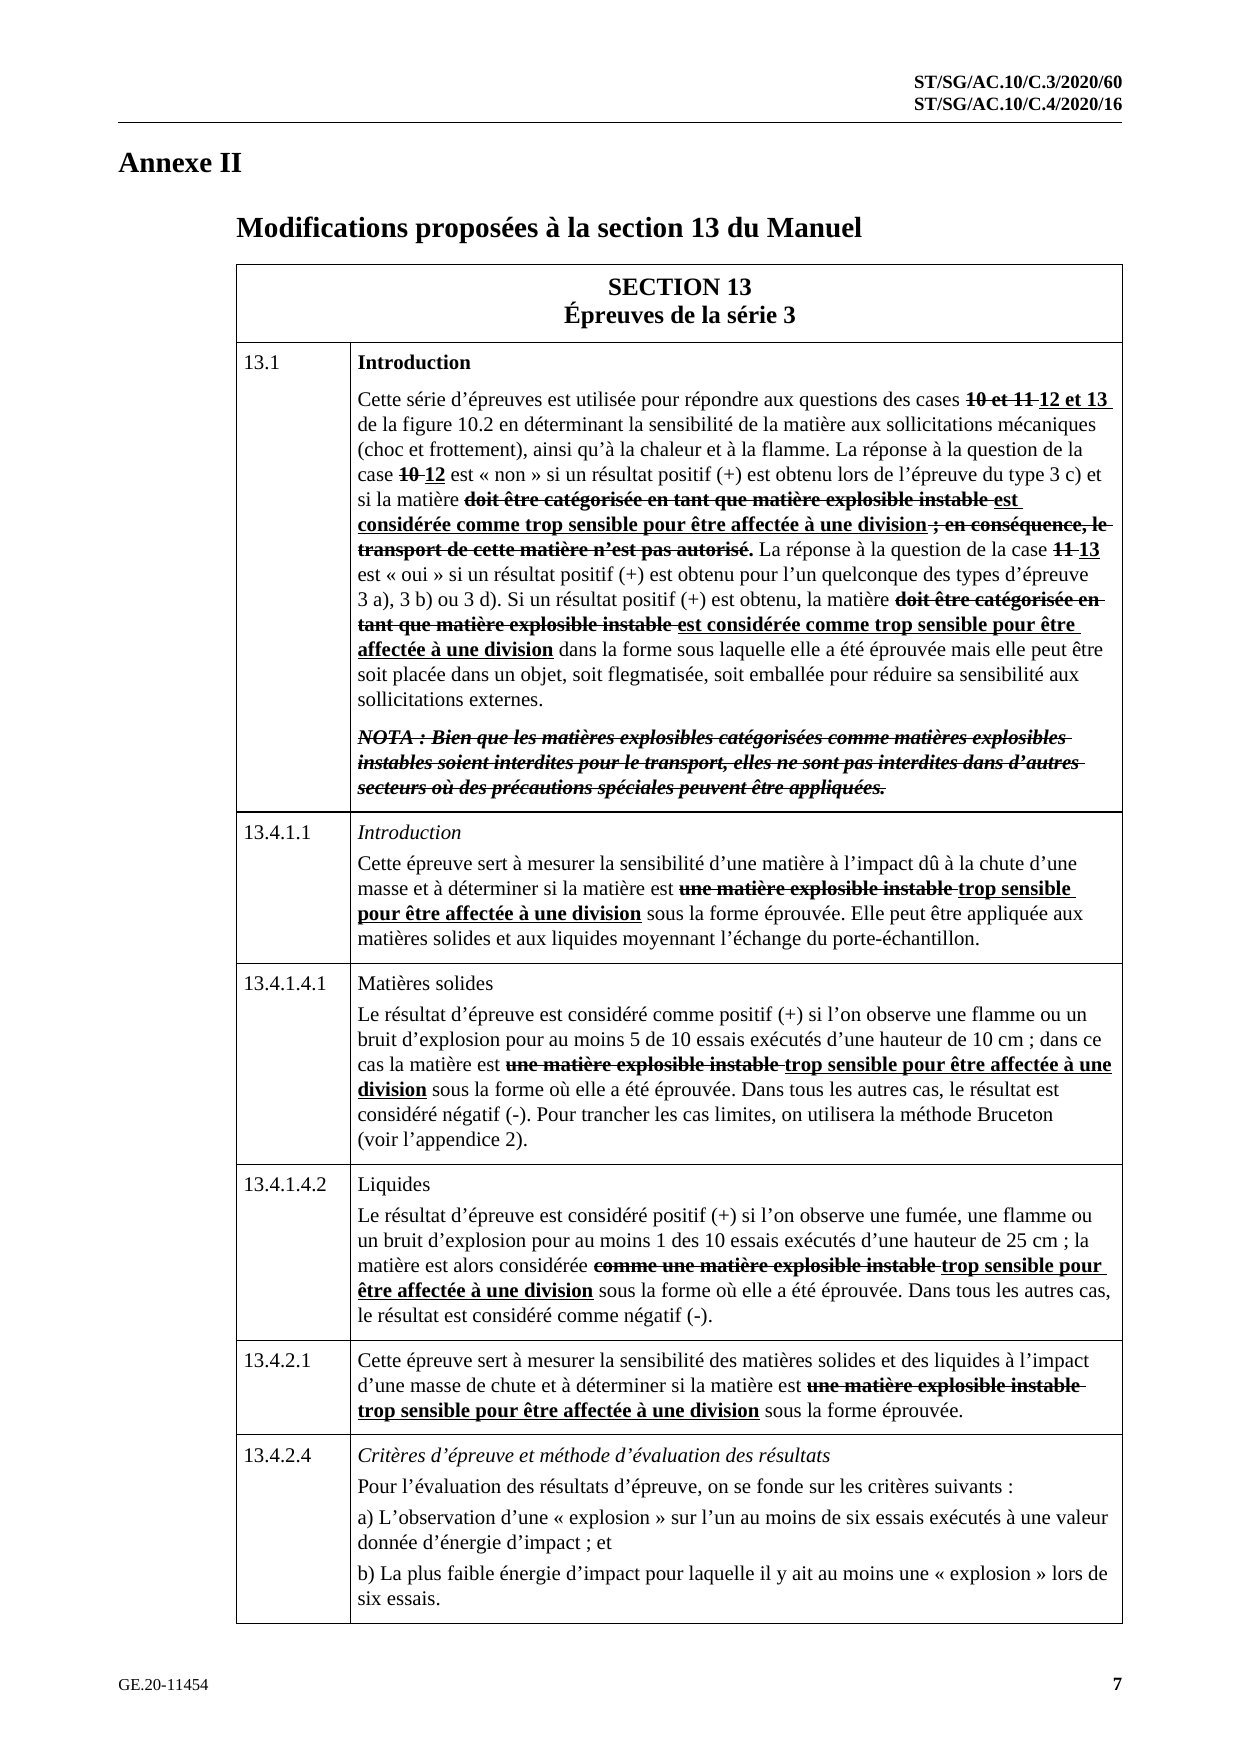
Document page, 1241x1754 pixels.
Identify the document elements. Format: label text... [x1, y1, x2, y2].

table_cell 13.4.2.1 [237, 1341, 350, 1434]
table_cell Cette épreuve sert à mesurer la sensibilité des matières solides et des liquides à l’impact d’une masse de chute et à déterminer si la matière est une matière explosible instable trop sensible pour être affectée à une division sous la forme éprouvée. [351, 1341, 1122, 1434]
text Modifications proposées à la section 13 du Manuel [118, 212, 1004, 243]
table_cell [351, 1435, 1122, 1623]
table_header SECTION 13 Épreuves de la série 3 [237, 265, 1122, 342]
text Annexe II [118, 148, 1004, 179]
table_cell Introduction Cette épreuve sert à mesurer la sensibilité d’une matière à l’impact dû à la chute d’une masse et à déterminer si la matière est une matière explosible instable trop sensible pour être affectée à une division sous la forme éprouvée. Elle peut être appliquée aux matières solides et aux liquides moyennant l’échange du porte-échantillon. [351, 813, 1122, 962]
table_cell 13.4.1.1 [237, 813, 350, 962]
table_cell Matières solides Le résultat d’épreuve est considéré comme positif (+) si l’on observe une flamme ou un bruit d’explosion pour au moins 5 de 10 essais exécutés d’une hauteur de 10 cm ; dans ce cas la matière est une matière explosible instable trop sensible pour être affectée à une division sous la forme où elle a été éprouvée. Dans tous les autres cas, le résultat est considéré négatif (-). Pour trancher les cas limites, on utilisera la méthode Bruceton (voir l’appendice 2). [351, 964, 1122, 1163]
table_cell 13.4.1.4.1 [237, 964, 350, 1163]
table_cell 13.1 [237, 343, 350, 811]
table_cell 13.4.1.4.2 [237, 1165, 350, 1339]
table_cell Introduction Cette série d’épreuves est utilisée pour répondre aux questions des cases 10 et 11 12 et 13 de la figure 10.2 en déterminant la sensibilité de la matière aux sollicitations mécaniques (choc et frottement), ainsi qu’à la chaleur et à la flamme. La réponse à la question de la case 10 12 est « non » si un résultat positif (+) est obtenu lors de l’épreuve du type 3 c) et si la matière doit être catégorisée en tant que matière explosible instable est considérée comme trop sensible pour être affectée à une division ; en conséquence, le transport de cette matière n’est pas autorisé. La réponse à la question de la case 11 13 est « oui » si un résultat positif (+) est obtenu pour l’un quelconque des types d’épreuve 3 a), 3 b) ou 3 d). Si un résultat positif (+) est obtenu, la matière doit être catégorisée en tant que matière explosible instable est considérée comme trop sensible pour être affectée à une division dans la forme sous laquelle elle a été éprouvée mais elle peut être soit placée dans un objet, soit flegmatisée, soit emballée pour réduire sa sensibilité aux sollicitations externes. NOTA : Bien que les matières explosibles catégorisées comme matières explosibles instables soient interdites pour le transport, elles ne sont pas interdites dans d’autres secteurs où des précautions spéciales peuvent être appliquées. [351, 343, 1122, 811]
table_cell Liquides Le résultat d’épreuve est considéré positif (+) si l’on observe une fumée, une flamme ou un bruit d’explosion pour au moins 1 des 10 essais exécutés d’une hauteur de 25 cm ; la matière est alors considérée comme une matière explosible instable trop sensible pour être affectée à une division sous la forme où elle a été éprouvée. Dans tous les autres cas, le résultat est considéré comme négatif (-). [351, 1165, 1122, 1339]
table_cell 13.4.2.4 [237, 1435, 350, 1623]
